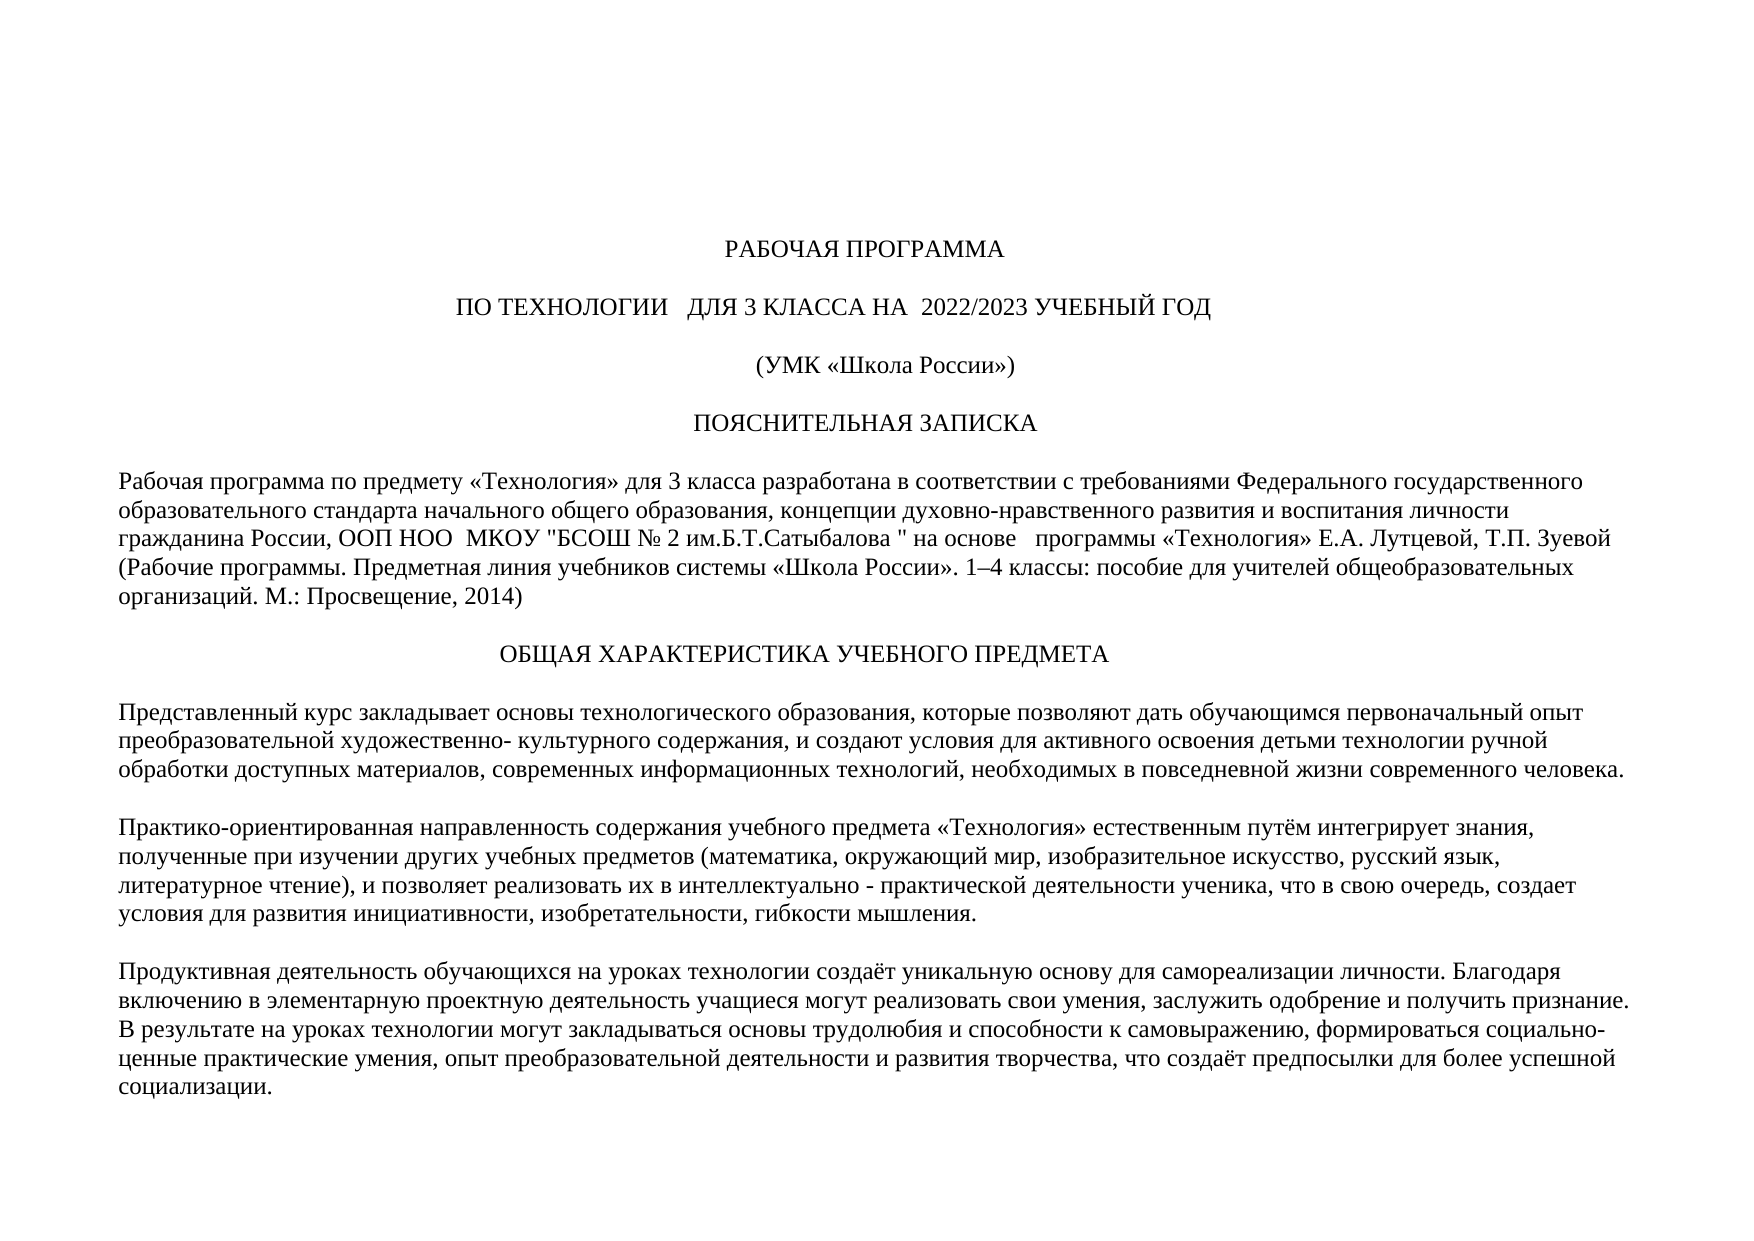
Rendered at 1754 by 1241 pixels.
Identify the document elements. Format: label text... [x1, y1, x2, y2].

text ОБЩАЯ ХАРАКТЕРИСТИКА УЧЕБНОГО ПРЕДМЕТА [118, 639, 1636, 668]
text Рабочая программа по предмету «Технология» для 3 класса разработана в соответствии с требованиями Федерального государственного образовательного стандарта начального общего образования, концепции духовно-нравственного развития и воспитания личности гражданина России, ООП НОО МКОУ "БСОШ № 2 им.Б.Т.Сатыбалова " на основе программы «Технология» Е.А. Лутцевой, Т.П. Зуевой (Рабочие программы. Предметная линия учебников системы «Школа России». 1–4 классы: пособие для учителей общеобразовательных организаций. М.: Просвещение, 2014) [118, 466, 1636, 610]
text Продуктивная деятельность обучающихся на уроках технологии создаёт уникальную основу для самореализации личности. Благодаря включению в элементарную проектную деятельность учащиеся могут реализовать свои умения, заслужить одобрение и получить признание. В результате на уроках технологии могут закладываться основы трудолюбия и способности к самовыражению, формироваться социально-ценные практические умения, опыт преобразовательной деятельности и развития творчества, что создаёт предпосылки для более успешной социализации. [118, 956, 1636, 1100]
text РАБОЧАЯ ПРОГРАММА [118, 234, 1636, 263]
text Представленный курс закладывает основы технологического образования, которые позволяют дать обучающимся первоначальный опыт преобразовательной художественно- культурного содержания, и создают условия для активного освоения детьми технологии ручной обработки доступных материалов, современных информационных технологий, необходимых в повседневной жизни современного человека. [118, 697, 1636, 783]
text Практико-ориентированная направленность содержания учебного предмета «Технология» естественным путём интегрирует знания, полученные при изучении других учебных предметов (математика, окружающий мир, изобразительное искусство, русский язык, литературное чтение), и позволяет реализовать их в интеллектуально - практической деятельности ученика, что в свою очередь, создает условия для развития инициативности, изобретательности, гибкости мышления. [118, 812, 1636, 927]
text (УМК «Школа России») [118, 350, 1636, 379]
text ПОЯСНИТЕЛЬНАЯ ЗАПИСКА [118, 408, 1636, 437]
text ПО ТЕХНОЛОГИИ ДЛЯ 3 КЛАССА НА 2022/2023 УЧЕБНЫЙ ГОД [118, 292, 1636, 321]
